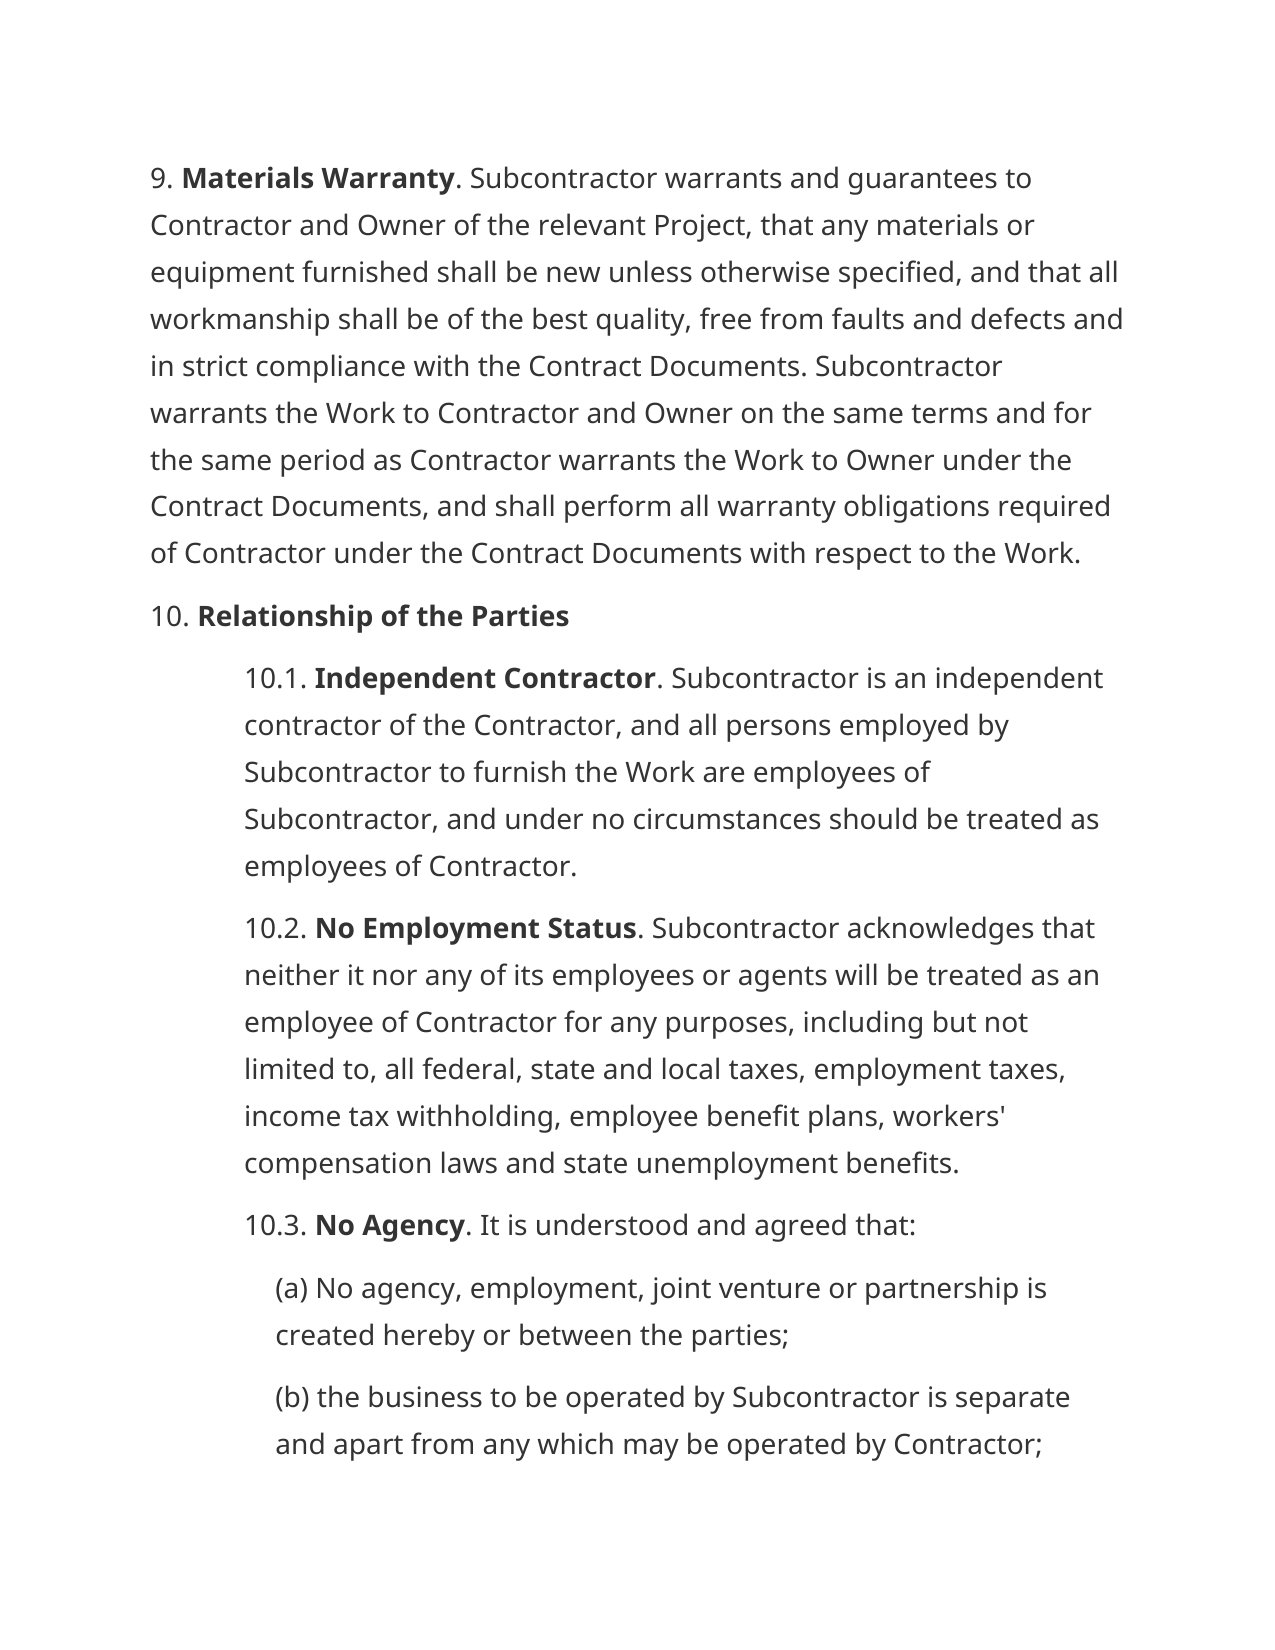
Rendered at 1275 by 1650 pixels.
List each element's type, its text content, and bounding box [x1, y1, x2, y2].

text 9. Materials Warranty. Subcontractor warrants and guarantees to Contractor and Owner of the relevant Project, that any materials or equipment furnished shall be new unless otherwise specified, and that all workmanship shall be of the best quality, free from faults and defects and in strict compliance with the Contract Documents. Subcontractor warrants the Work to Contractor and Owner on the same terms and for the same period as Contractor warrants the Work to Owner under the Contract Documents, and shall perform all warranty obligations required of Contractor under the Contract Documents with respect to the Work. [150, 150, 1125, 572]
text 10. Relationship of the Parties [150, 587, 1125, 634]
text (b) the business to be operated by Subcontractor is separate and apart from any which may be operated by Contractor; [275, 1369, 1125, 1462]
text 10.2. No Employment Status. Subcontractor acknowledges that neither it nor any of its employees or agents will be treated as an employee of Contractor for any purposes, including but not limited to, all federal, state and local taxes, employment taxes, income tax withholding, employee benefit plans, workers' compensation laws and state unemployment benefits. [244, 900, 1125, 1181]
text 10.1. Independent Contractor. Subcontractor is an independent contractor of the Contractor, and all persons employed by Subcontractor to furnish the Work are employees of Subcontractor, and under no circumstances should be treated as employees of Contractor. [244, 650, 1125, 884]
text 10.3. No Agency. It is understood and agreed that: [244, 1197, 1125, 1244]
text (a) No agency, employment, joint venture or partnership is created hereby or between the parties; [275, 1259, 1125, 1353]
